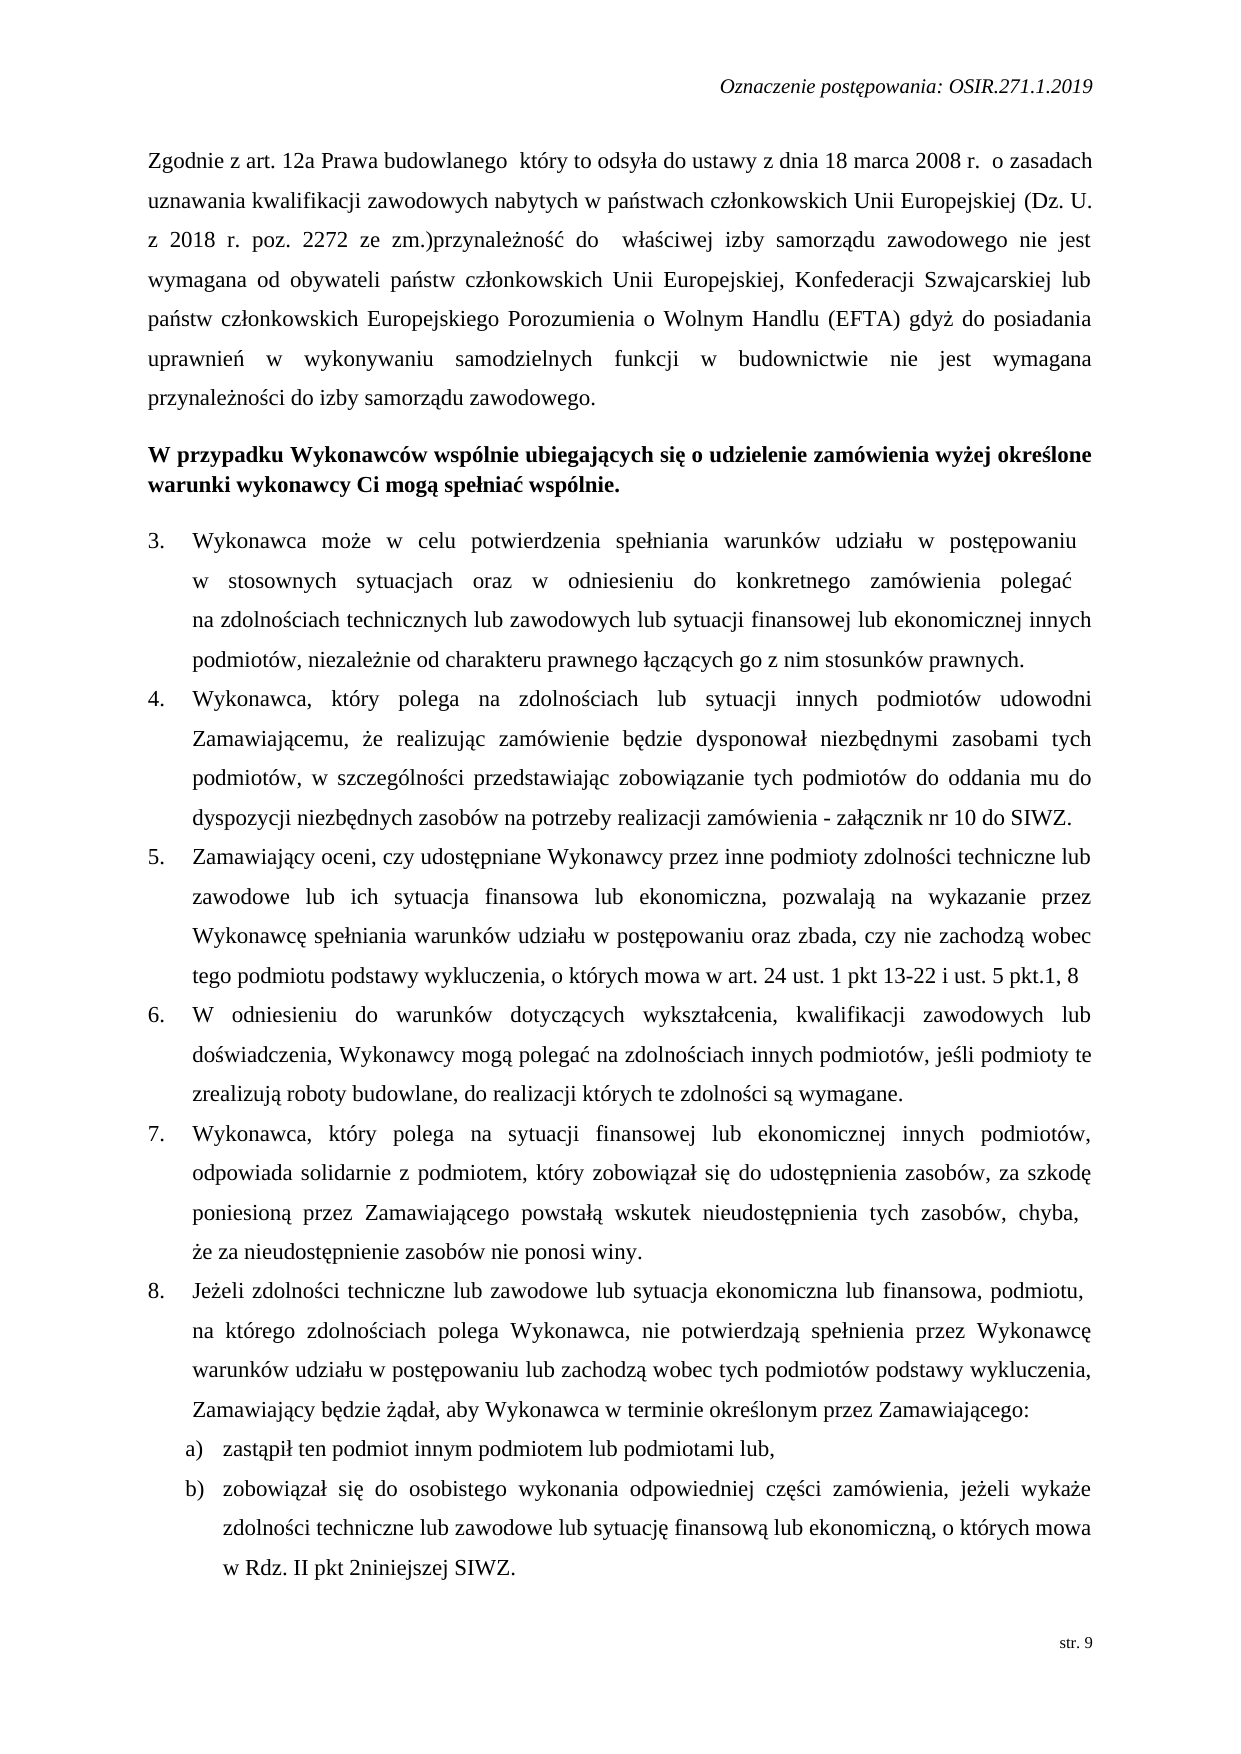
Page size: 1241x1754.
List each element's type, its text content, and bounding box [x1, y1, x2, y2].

list Wykonawca może w celu potwierdzenia spełniania warunków udziału w postępowaniu w stosownych sytuacjach oraz w odniesieniu do konkretnego zamówienia polegać na zdolnościach technicznych lub zawodowych lub sytuacji finansowej lub ekonomicznej innych podmiotów, niezależnie od charakteru prawnego łączących go z nim stosunków prawnych. [148, 527, 1093, 672]
list W odniesieniu do warunków dotyczących wykształcenia, kwalifikacji zawodowych lub doświadczenia, Wykonawcy mogą polegać na zdolnościach innych podmiotów, jeśli podmioty te zrealizują roboty budowlane, do realizacji których te zdolności są wymagane. [148, 1001, 1093, 1106]
list Jeżeli zdolności techniczne lub zawodowe lub sytuacja ekonomiczna lub finansowa, podmiotu, na którego zdolnościach polega Wykonawca, nie potwierdzają spełnienia przez Wykonawcę warunków udziału w postępowaniu lub zachodzą wobec tych podmiotów podstawy wykluczenia, Zamawiający będzie żądał, aby Wykonawca w terminie określonym przez Zamawiającego: [148, 1277, 1093, 1422]
list Zamawiający oceni, czy udostępniane Wykonawcy przez inne podmioty zdolności techniczne lub zawodowe lub ich sytuacja finansowa lub ekonomiczna, pozwalają na wykazanie przez Wykonawcę spełniania warunków udziału w postępowaniu oraz zbada, czy nie zachodzą wobec tego podmiotu podstawy wykluczenia, o których mowa w art. 24 ust. 1 pkt 13-22 i ust. 5 pkt.1, 8 [148, 843, 1093, 988]
list Wykonawca, który polega na sytuacji finansowej lub ekonomicznej innych podmiotów, odpowiada solidarnie z podmiotem, który zobowiązał się do udostępnienia zasobów, za szkodę poniesioną przez Zamawiającego powstałą wskutek nieudostępnienia tych zasobów, chyba, że za nieudostępnienie zasobów nie ponosi winy. [148, 1119, 1093, 1264]
list Wykonawca, który polega na zdolnościach lub sytuacji innych podmiotów udowodni Zamawiającemu, że realizując zamówienie będzie dysponował niezbędnymi zasobami tych podmiotów, w szczególności przedstawiając zobowiązanie tych podmiotów do oddania mu do dyspozycji niezbędnych zasobów na potrzeby realizacji zamówienia - załącznik nr 10 do SIWZ. [148, 685, 1093, 830]
list zobowiązał się do osobistego wykonania odpowiedniej części zamówienia, jeżeli wykaże zdolności techniczne lub zawodowe lub sytuację finansową lub ekonomiczną, o których mowa w Rdz. II pkt 2niniejszej SIWZ. [185, 1475, 1093, 1580]
text W przypadku Wykonawców wspólnie ubiegających się o udzielenie zamówienia wyżej określone warunki wykonawcy Ci mogą spełniać wspólnie. [148, 441, 1093, 497]
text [148, 148, 1093, 411]
list zastąpił ten podmiot innym podmiotem lub podmiotami lub, [185, 1435, 1093, 1462]
